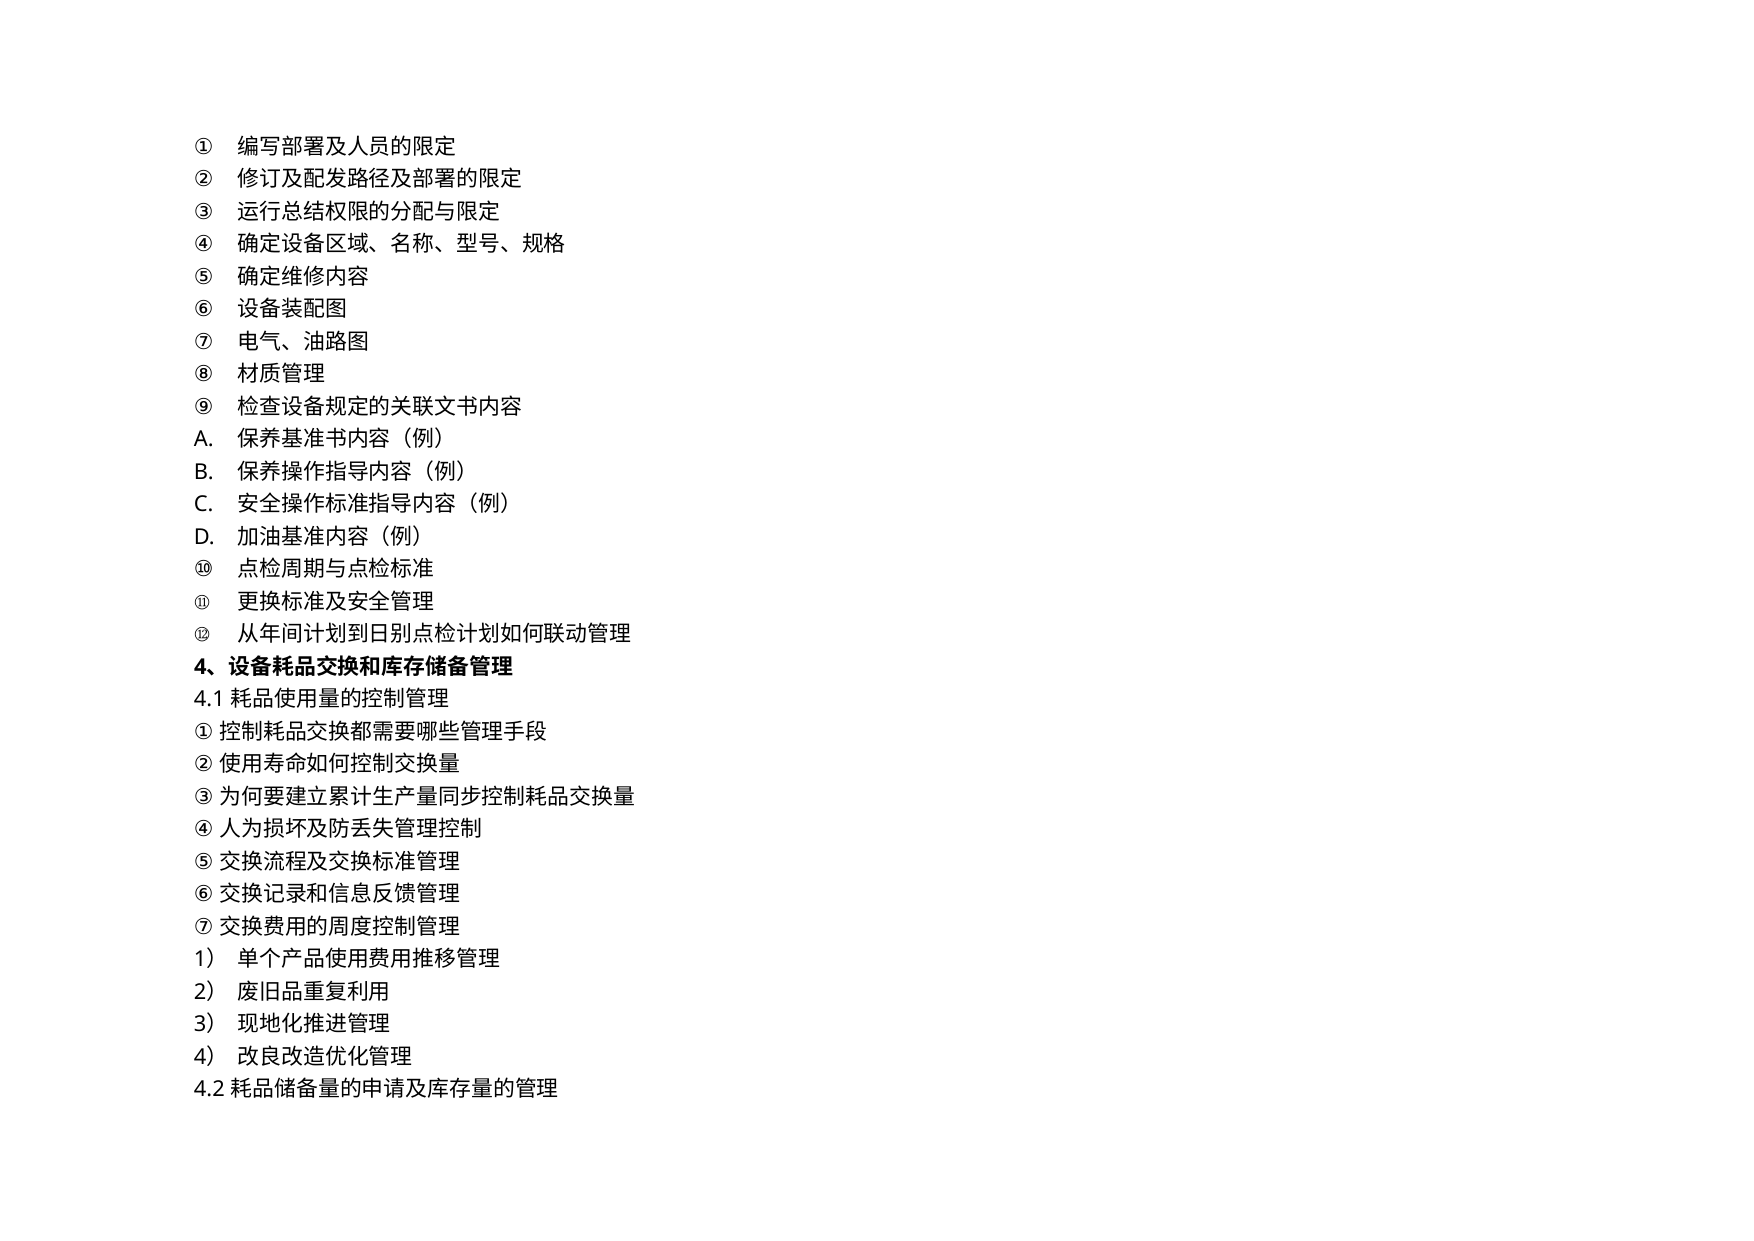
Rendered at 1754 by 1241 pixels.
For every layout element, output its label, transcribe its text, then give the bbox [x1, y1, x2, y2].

text ⑦ 电气、油路图 [150, 323, 1604, 356]
text ② 使用寿命如何控制交换量 [150, 746, 1604, 778]
text 4.2 耗品储备量的申请及库存量的管理 [150, 1071, 1604, 1103]
text ⑩ 点检周期与点检标准 [150, 551, 1604, 583]
text ③ 运行总结权限的分配与限定 [150, 193, 1604, 226]
text C. 安全操作标准指导内容（例） [150, 486, 1604, 518]
text 4.1 耗品使用量的控制管理 [150, 681, 1604, 713]
text 1） 单个产品使用费用推移管理 [150, 941, 1604, 973]
text A. 保养基准书内容（例） [150, 421, 1604, 453]
text ⑦ 交换费用的周度控制管理 [150, 908, 1604, 941]
text ① 控制耗品交换都需要哪些管理手段 [150, 713, 1604, 746]
text B. 保养操作指导内容（例） [150, 453, 1604, 486]
text 2） 废旧品重复利用 [150, 973, 1604, 1006]
text ④ 人为损坏及防丢失管理控制 [150, 811, 1604, 843]
text ① 编写部署及人员的限定 [150, 128, 1604, 161]
text ⑨ 检查设备规定的关联文书内容 [150, 388, 1604, 421]
text ⑥ 设备装配图 [150, 291, 1604, 323]
text 4） 改良改造优化管理 [150, 1038, 1604, 1071]
text ⑫ 从年间计划到日别点检计划如何联动管理 [150, 616, 1604, 648]
text D. 加油基准内容（例） [150, 518, 1604, 551]
text ⑤ 确定维修内容 [150, 258, 1604, 291]
text ③ 为何要建立累计生产量同步控制耗品交换量 [150, 778, 1604, 811]
text 3） 现地化推进管理 [150, 1006, 1604, 1038]
text 4、设备耗品交换和库存储备管理 [150, 648, 1604, 681]
text ② 修订及配发路径及部署的限定 [150, 161, 1604, 193]
text ④ 确定设备区域、名称、型号、规格 [150, 226, 1604, 258]
text ⑪ 更换标准及安全管理 [150, 583, 1604, 616]
text ⑤ 交换流程及交换标准管理 [150, 843, 1604, 876]
text ⑧ 材质管理 [150, 356, 1604, 388]
text ⑥ 交换记录和信息反馈管理 [150, 876, 1604, 908]
